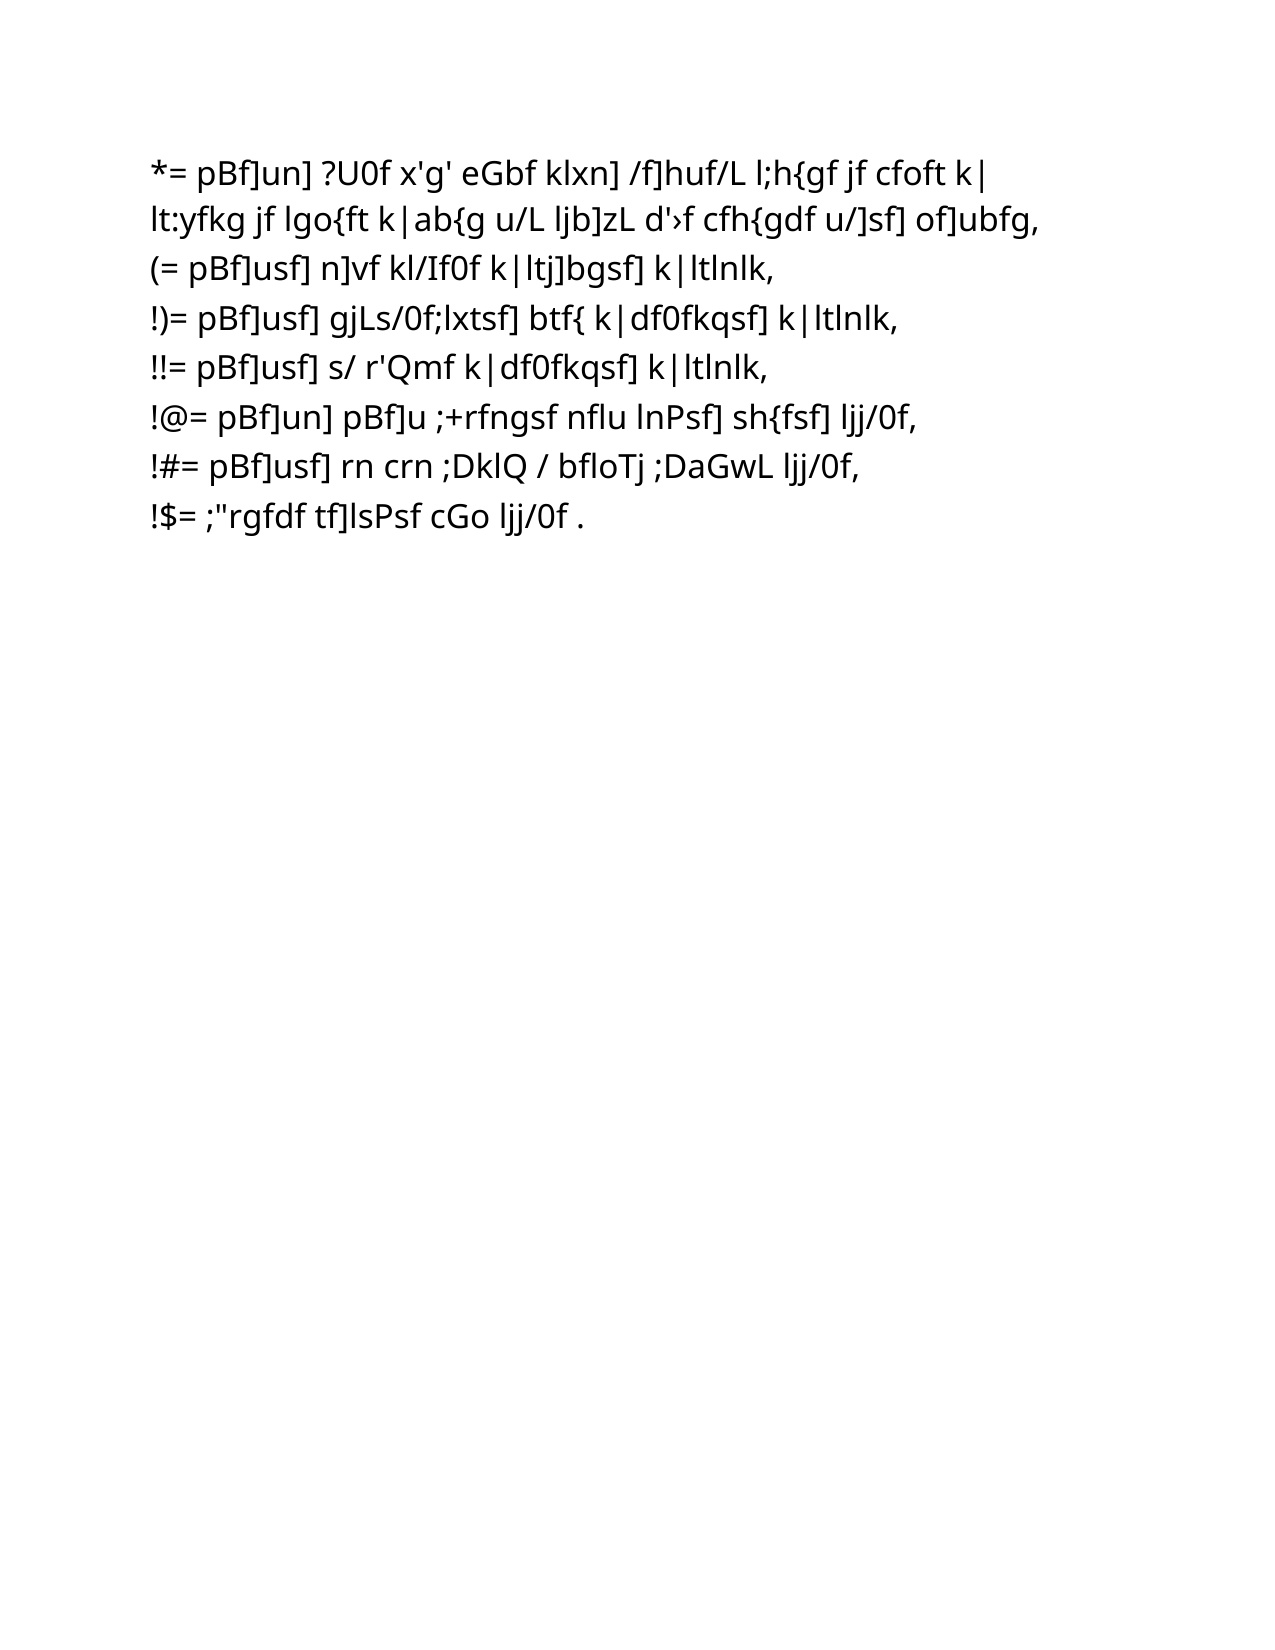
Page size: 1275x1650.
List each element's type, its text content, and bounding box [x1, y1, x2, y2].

text *= pBf]un] ?U0f x'g' eGbf klxn] /f]huf/L l;h{gf jf cfoft k|lt:yfkg jf lgo{ft k|ab{g u/L ljb]zL d'›f cfh{gdf u/]sf] of]ubfg, [150, 150, 1071, 241]
text !@= pBf]un] pBf]u ;+rfngsf nflu lnPsf] sh{fsf] ljj/0f, [150, 394, 1071, 439]
text !$= ;"rgfdf tf]lsPsf cGo ljj/0f . [150, 493, 1071, 538]
text !)= pBf]usf] gjLs/0f;lxtsf] btf{ k|df0fkqsf] k|ltlnlk, [150, 294, 1071, 340]
text !#= pBf]usf] rn crn ;DklQ / bfloTj ;DaGwL ljj/0f, [150, 443, 1071, 489]
text !!= pBf]usf] s/ r'Qmf k|df0fkqsf] k|ltlnlk, [150, 344, 1071, 389]
text (= pBf]usf] n]vf kl/If0f k|ltj]bgsf] k|ltlnlk, [150, 245, 1071, 290]
